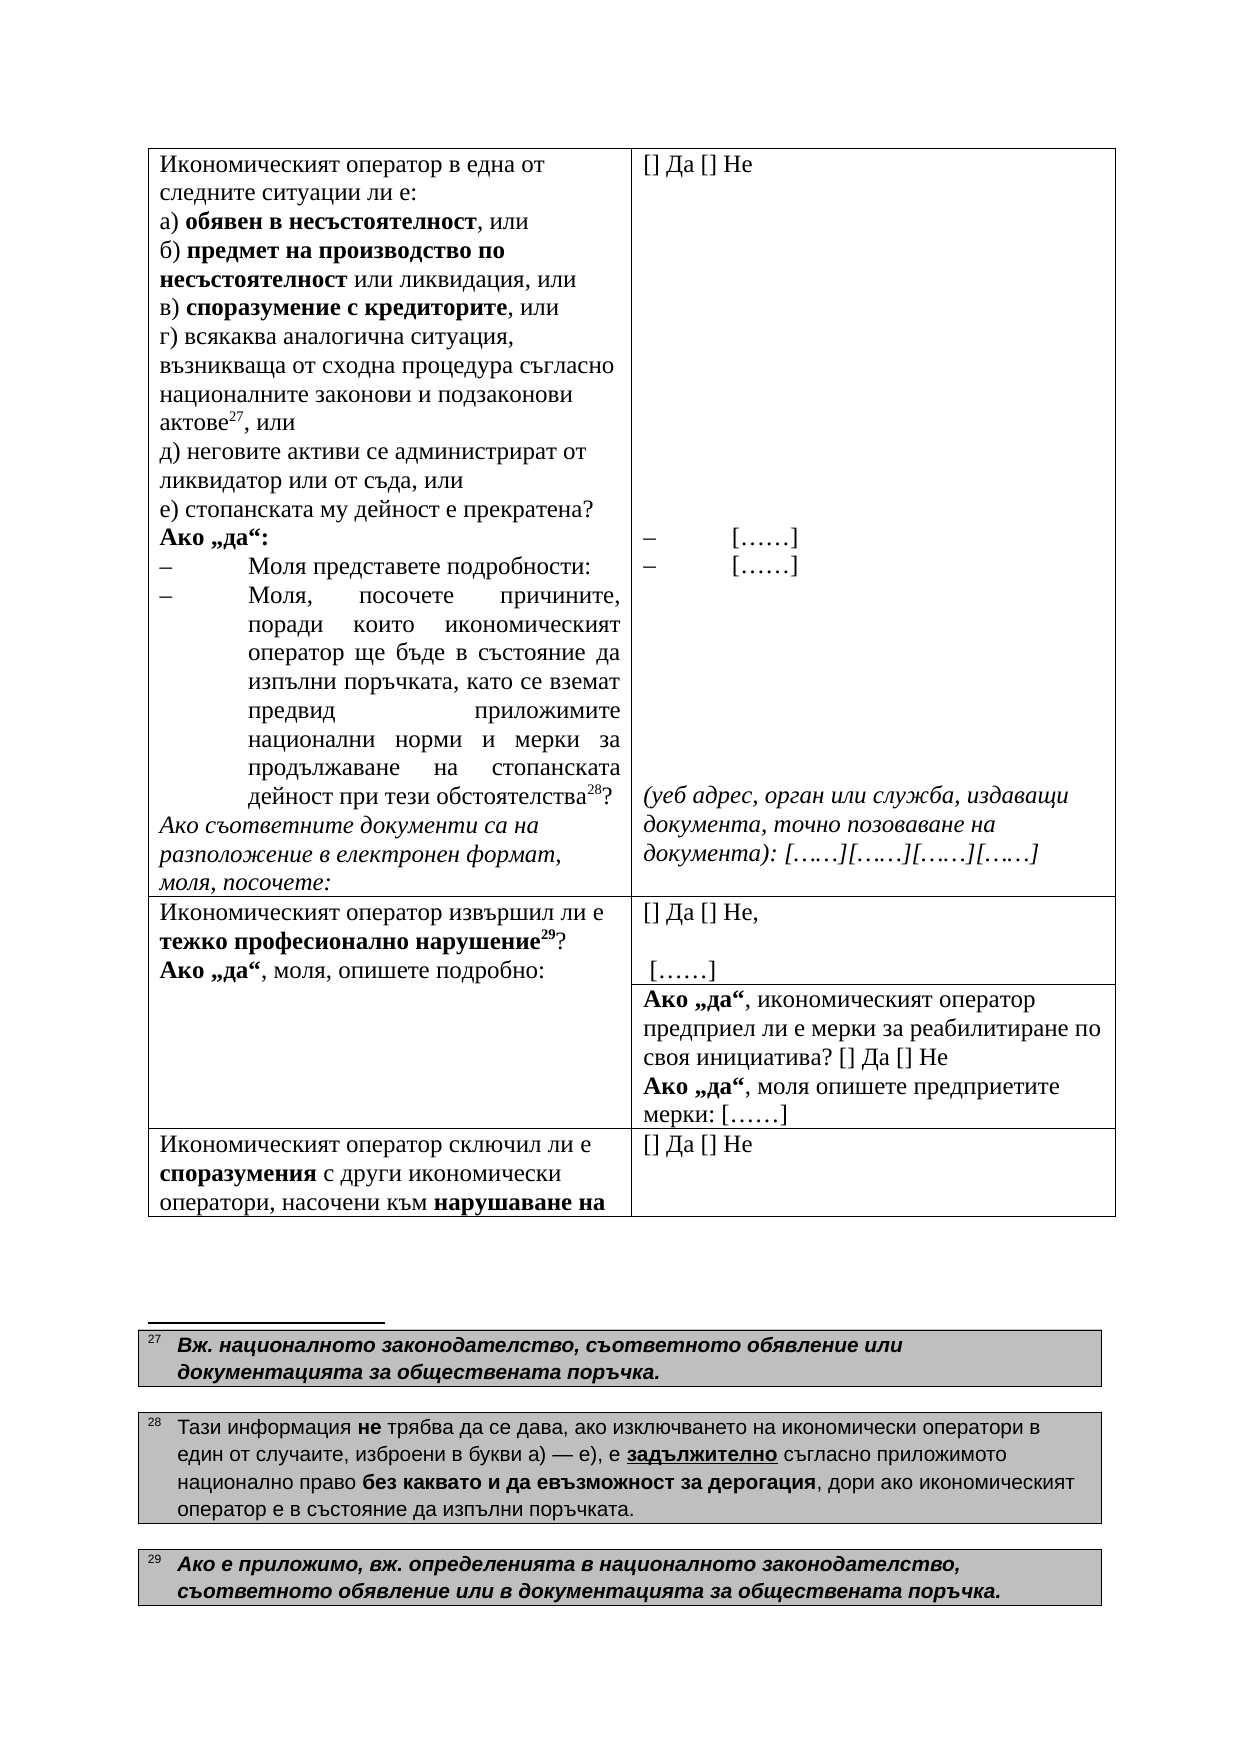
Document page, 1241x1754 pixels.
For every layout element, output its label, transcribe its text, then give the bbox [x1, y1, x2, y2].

table_cell Икономическият оператор сключил ли е споразумения с други икономически оператори, насочени към нарушаване на конкуренцията? Ако „да“, моля, опишете подробно: [149, 1129, 631, 1216]
table_cell [] Да [] Не […] [632, 1129, 1115, 1216]
table_cell [] Да [] Не [……] [……] (уеб адрес, орган или служба, издаващи документа, точно позоваване на документа): [……][……][……][……] [632, 149, 1115, 896]
table_cell [] Да [] Не, [……] [632, 897, 1115, 983]
table_cell Икономическият оператор в една от следните ситуации ли е: а) обявен в несъстоятелност, или б) предмет на производство по несъстоятелност или ликвидация, или в) споразумение с кредиторите, или г) всякаква аналогична ситуация, възникваща от сходна процедура съгласно националните законови и подзаконови актове, или д) неговите активи се администрират от ликвидатор или от съда, или е) стопанската му дейност е прекратена? Ако „да“: Моля представете подробности: Моля, посочете причините, поради които икономическият оператор ще бъде в състояние да изпълни поръчката, като се вземат предвид приложимите национални норми и мерки за продължаване на стопанската дейност при тези обстоятелства? Ако съответните документи са на разположение в електронен формат, моля, посочете: [149, 149, 631, 896]
table_cell Икономическият оператор извършил ли е тежко професионално нарушение? Ако „да“, моля, опишете подробно: [149, 897, 631, 1128]
table_cell Ако „да“, икономическият оператор предприел ли е мерки за реабилитиране по своя инициатива? [] Да [] Не Ако „да“, моля опишете предприетите мерки: [……] [632, 985, 1115, 1128]
